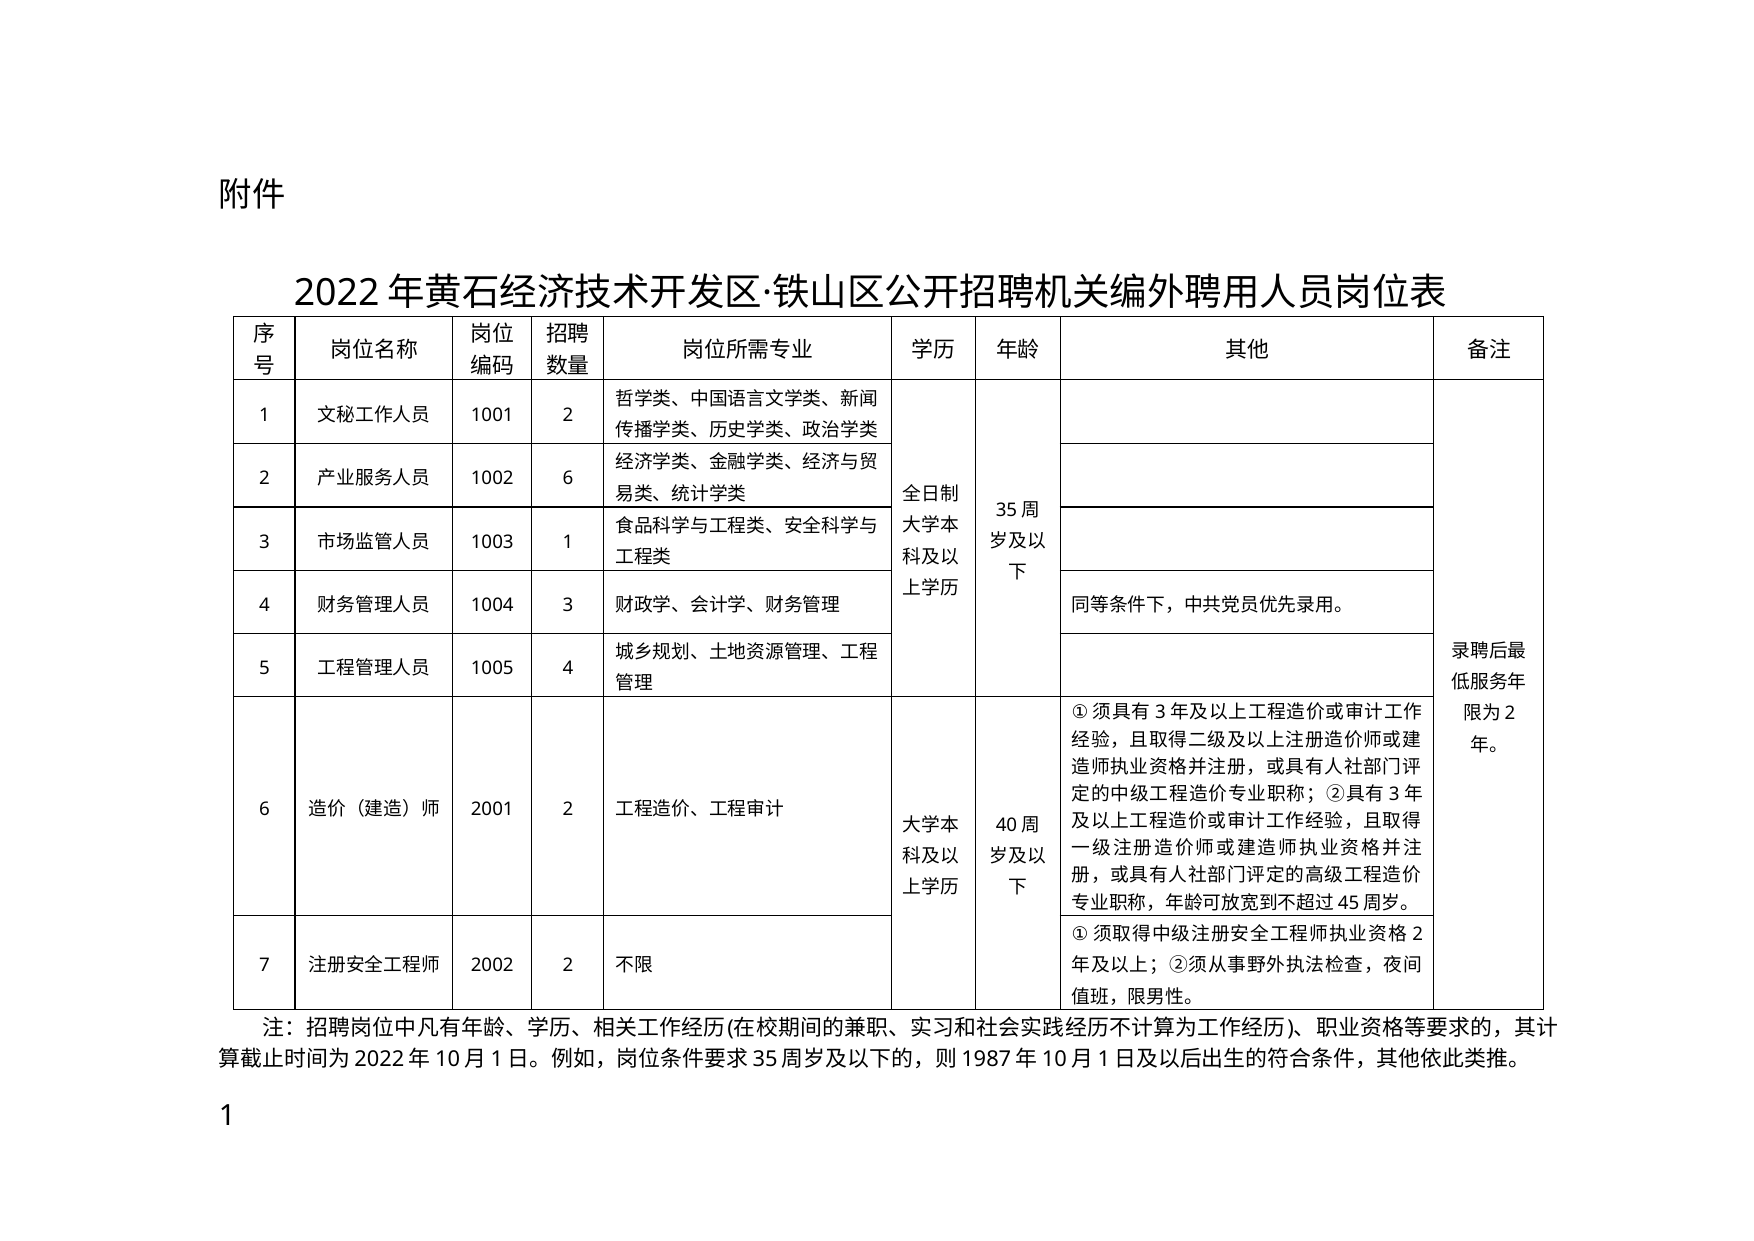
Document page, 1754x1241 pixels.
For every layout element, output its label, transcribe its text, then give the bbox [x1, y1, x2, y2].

table_cell 财政学、会计学、财务管理 [604, 571, 891, 632]
text 2022年黄石经济技术开发区·铁山区公开招聘机关编外聘用人员岗位表 [218, 262, 1559, 316]
table_cell 城乡规划、土地资源管理、工程管理 [604, 634, 891, 696]
table_cell [1061, 634, 1433, 696]
table_cell 2 [234, 444, 294, 506]
text 附件 [218, 159, 1559, 218]
table_cell 不限 [604, 916, 891, 1009]
table_cell 1001 [453, 380, 531, 443]
table_cell 1004 [453, 571, 531, 632]
table_cell 1003 [453, 508, 531, 570]
table_cell 市场监管人员 [296, 508, 452, 570]
table_header 其他 [1061, 317, 1433, 379]
table_header 岗位所需专业 [604, 317, 891, 379]
table_cell 3 [532, 571, 603, 632]
table_cell 5 [234, 634, 294, 696]
table_cell [1061, 380, 1433, 443]
table_cell 1 [532, 508, 603, 570]
table_cell 文秘工作人员 [296, 380, 452, 443]
table_cell ①须具有3年及以上工程造价或审计工作经验，且取得二级及以上注册造价师或建造师执业资格并注册，或具有人社部门评定的中级工程造价专业职称；②具有3年及以上工程造价或审计工作经验，且取得一级注册造价师或建造师执业资格并注册，或具有人社部门评定的高级工程造价专业职称，年龄可放宽到不超过45周岁。 [1061, 697, 1433, 914]
table_cell 哲学类、中国语言文学类、新闻传播学类、历史学类、政治学类 [604, 380, 891, 443]
table_cell 2 [532, 380, 603, 443]
table_cell 1002 [453, 444, 531, 506]
table_header 序号 [234, 317, 294, 379]
table_header 岗位名称 [296, 317, 452, 379]
table_header 备注 [1434, 317, 1543, 379]
table_header 招聘数量 [532, 317, 603, 379]
text 注：招聘岗位中凡有年龄、学历、相关工作经历(在校期间的兼职、实习和社会实践经历不计算为工作经历)、职业资格等要求的，其计算截止时间为2022年10月1日。例如，岗位条件要求35周岁及以下的，则1987年10月1日及以后出生的符合条件，其他依此类推。 [218, 1010, 1559, 1073]
table_cell 6 [234, 697, 294, 914]
table_cell 4 [234, 571, 294, 632]
table_cell 同等条件下，中共党员优先录用。 [1061, 571, 1433, 632]
table_cell 财务管理人员 [296, 571, 452, 632]
table_header 学历 [892, 317, 975, 379]
table_cell [1061, 508, 1433, 570]
table_cell 2 [532, 697, 603, 914]
table_cell 2 [532, 916, 603, 1009]
table_cell 35周岁及以下 [976, 380, 1060, 696]
table_cell 录聘后最低服务年限为2年。 [1434, 380, 1543, 1009]
table_cell 造价（建造）师 [296, 697, 452, 914]
table_cell 大学本科及以上学历 [892, 697, 975, 1009]
table_cell 6 [532, 444, 603, 506]
table_cell 1 [234, 380, 294, 443]
table_cell 3 [234, 508, 294, 570]
table_cell 工程造价、工程审计 [604, 697, 891, 914]
table_cell ①须取得中级注册安全工程师执业资格2年及以上；②须从事野外执法检查，夜间值班，限男性。 [1061, 916, 1433, 1009]
table_cell [1061, 444, 1433, 506]
table_cell 2001 [453, 697, 531, 914]
table_cell 4 [532, 634, 603, 696]
table_cell 1005 [453, 634, 531, 696]
table_header 岗位编码 [453, 317, 531, 379]
table_cell 食品科学与工程类、安全科学与工程类 [604, 508, 891, 570]
table_cell 经济学类、金融学类、经济与贸易类、统计学类 [604, 444, 891, 506]
table_cell 40周岁及以下 [976, 697, 1060, 1009]
table_cell 全日制大学本科及以上学历 [892, 380, 975, 696]
table_cell 产业服务人员 [296, 444, 452, 506]
table_cell 工程管理人员 [296, 634, 452, 696]
table_cell 注册安全工程师 [296, 916, 452, 1009]
table_cell 7 [234, 916, 294, 1009]
table_cell 2002 [453, 916, 531, 1009]
table_header 年龄 [976, 317, 1060, 379]
